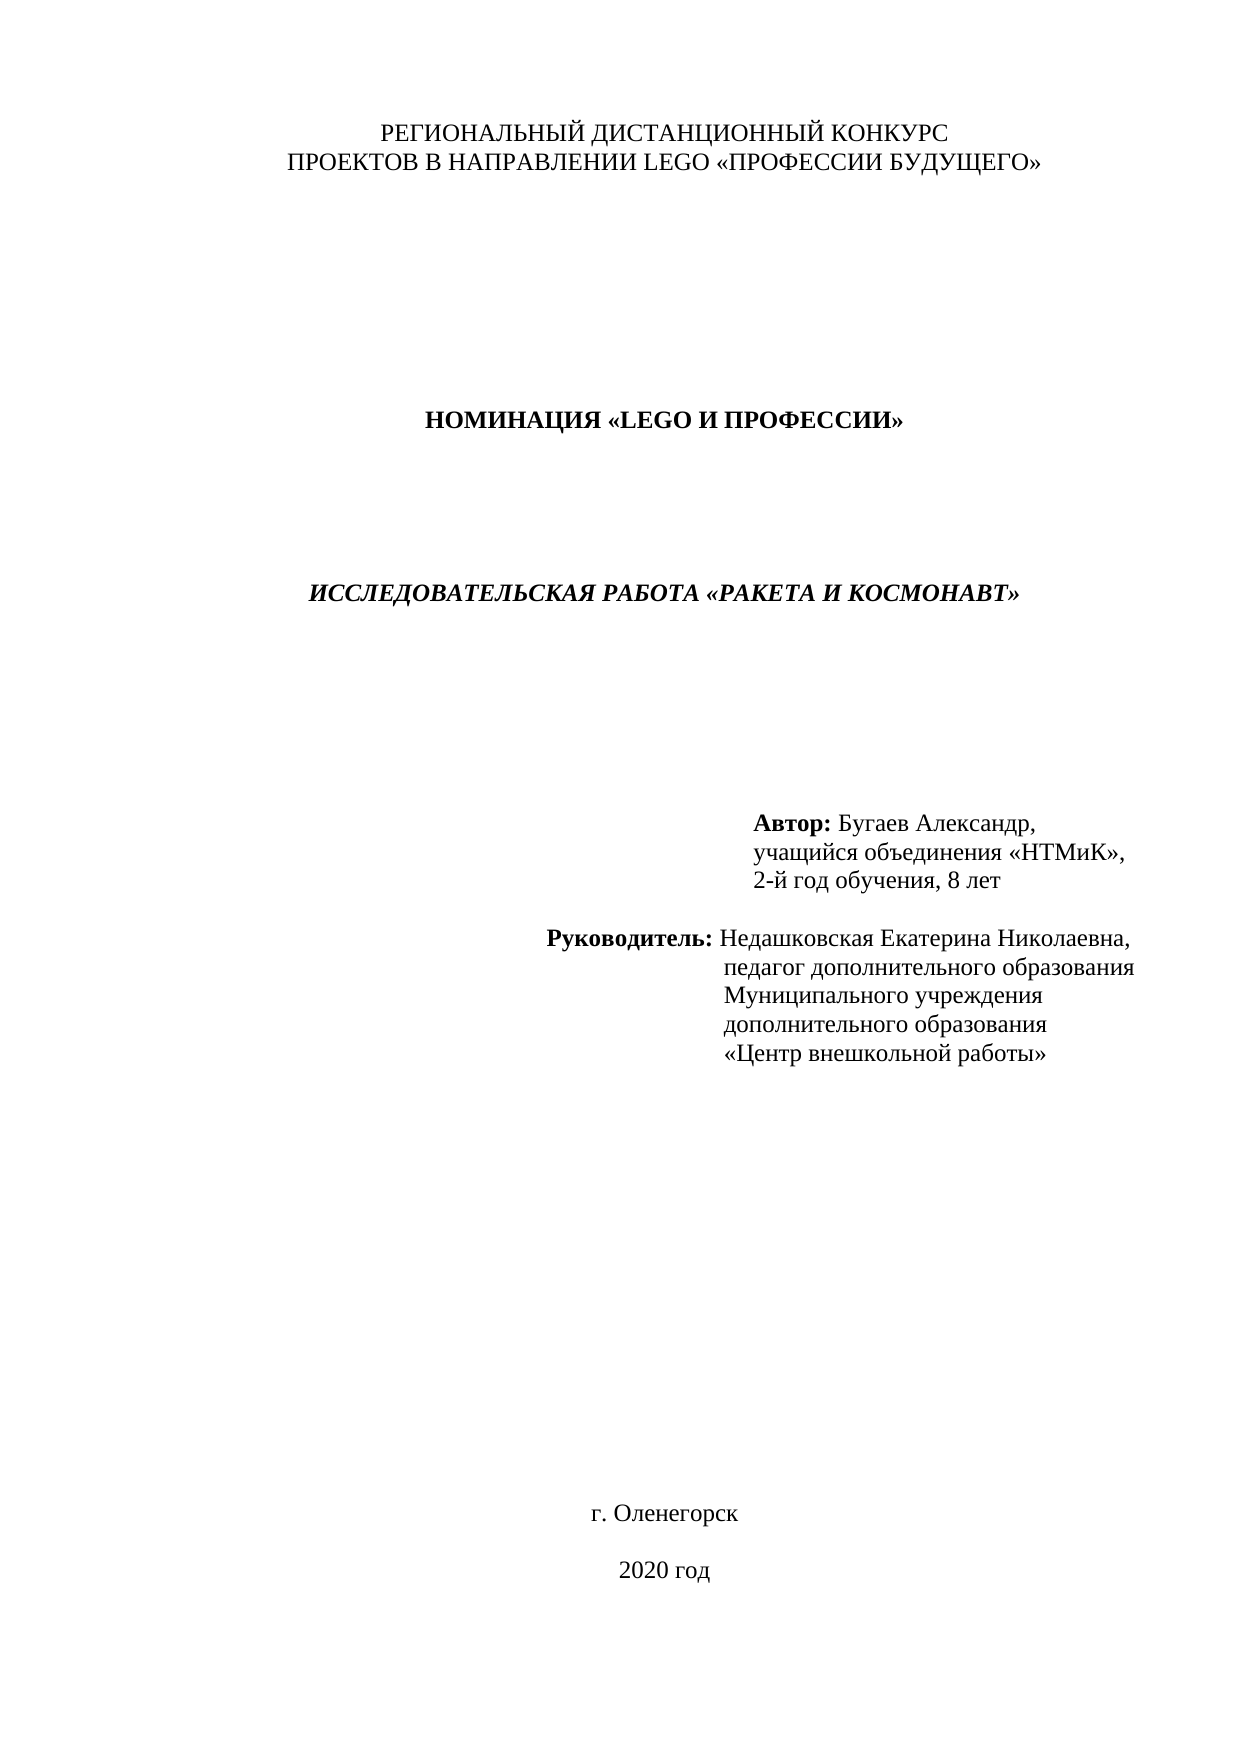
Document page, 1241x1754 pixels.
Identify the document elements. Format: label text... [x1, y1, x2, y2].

text дополнительного образования [177, 1009, 1152, 1038]
text РЕГИОНАЛЬНЫЙ ДИСТАНЦИОННЫЙ КОНКУРС [177, 118, 1152, 147]
text ПРОЕКТОВ В НАПРАВЛЕНИИ LEGO «ПРОФЕССИИ БУДУЩЕГО» [177, 147, 1152, 176]
text 2020 год [177, 1556, 1152, 1584]
text Руководитель: Недашковская Екатерина Николаевна, [177, 923, 1152, 952]
text учащийся объединения «НТМиК», [177, 837, 1152, 866]
text 2-й год обучения, 8 лет [177, 866, 1152, 894]
text Муниципального учреждения [177, 981, 1152, 1009]
text ИССЛЕДОВАТЕЛЬСКАЯ РАБОТА «РАКЕТА И КОСМОНАВТ» [177, 578, 1152, 607]
text педагог дополнительного образования [177, 952, 1152, 981]
text НОМИНАЦИЯ «LEGO И ПРОФЕССИИ» [177, 406, 1152, 434]
text Автор: Бугаев Александр, [177, 808, 1152, 837]
text «Центр внешкольной работы» [177, 1038, 1152, 1067]
text г. Оленегорск [177, 1498, 1152, 1527]
